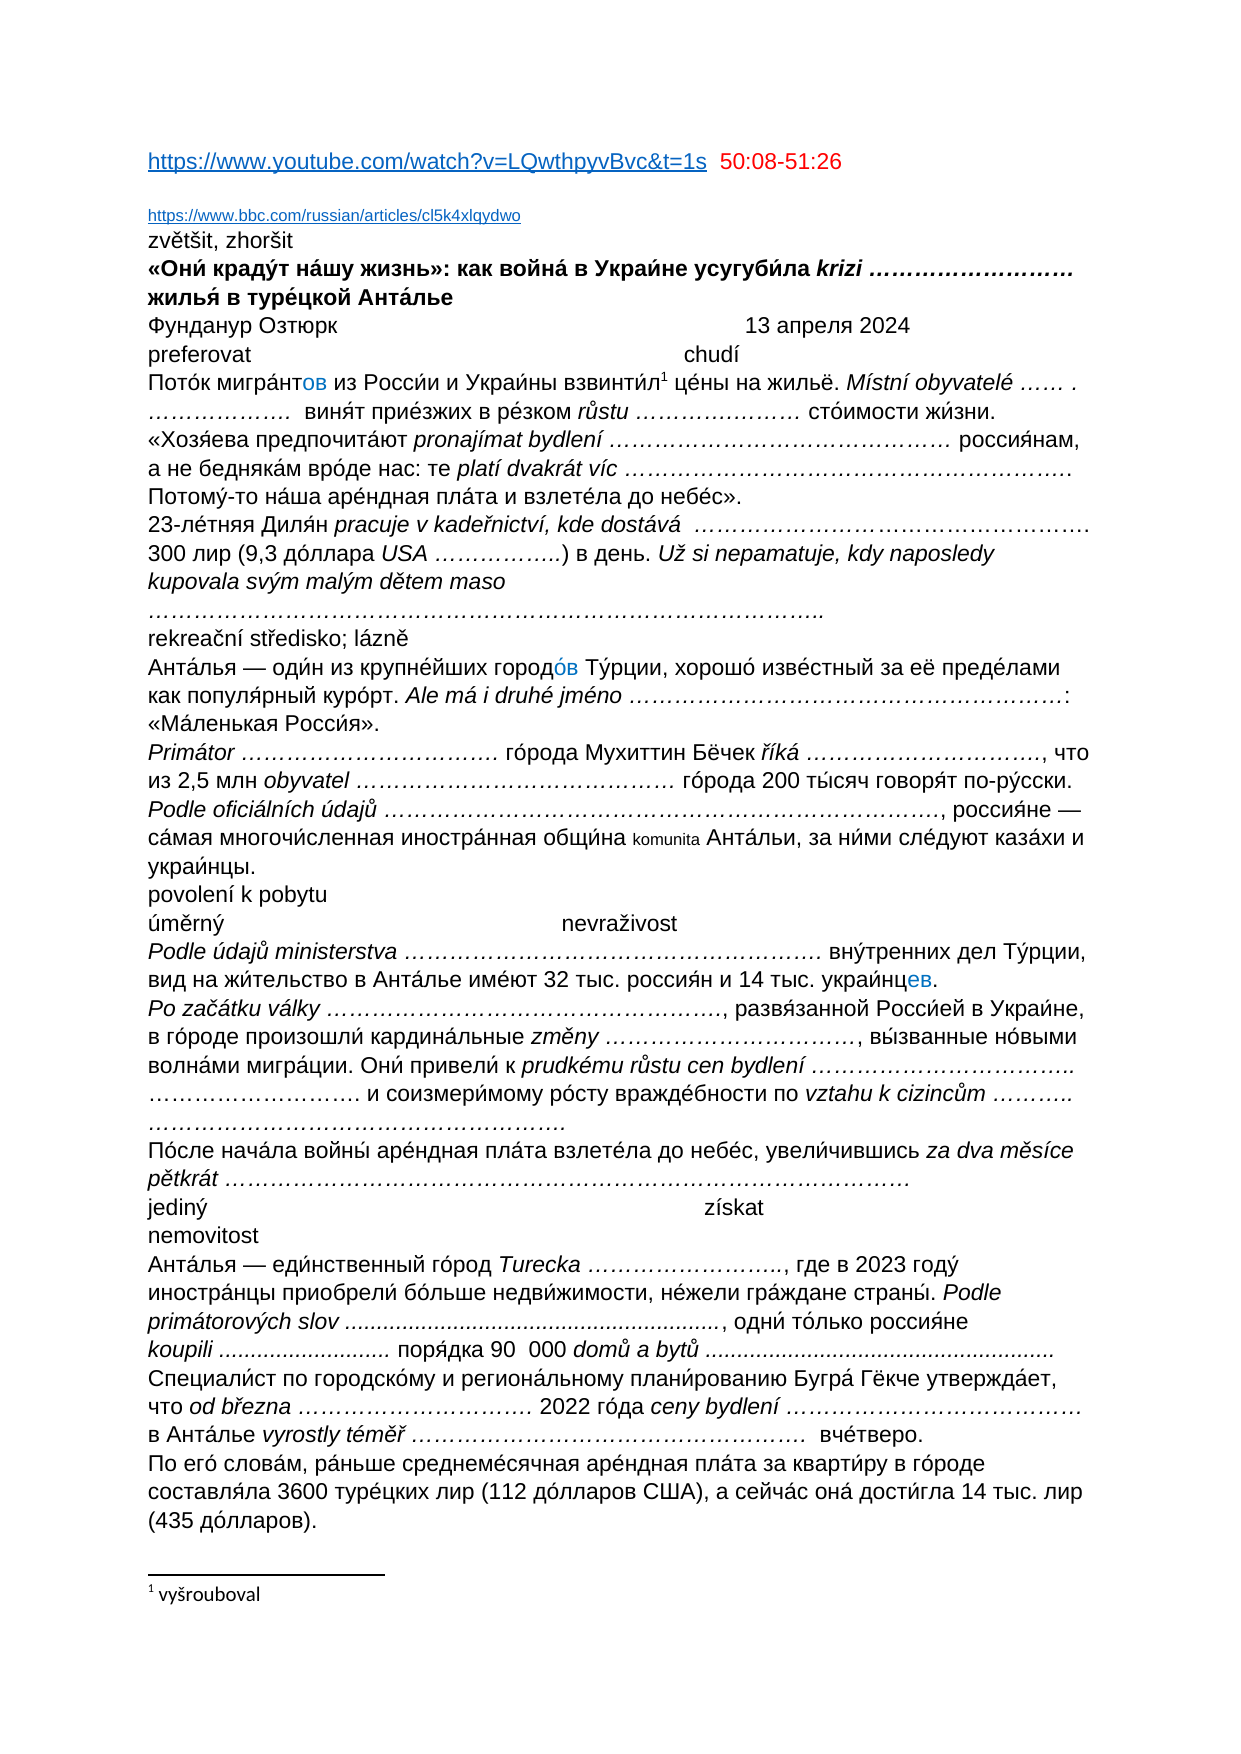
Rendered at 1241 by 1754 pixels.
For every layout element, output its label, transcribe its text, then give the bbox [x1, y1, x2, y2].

text https://www.bbc.com/russian/articles/cl5k4xlqydwo [148, 206, 1093, 225]
text По его́ слова́м, ра́ньше среднеме́сячная аре́ндная пла́та за кварти́ру в го́роде составля́ла 3600 туре́цких лир (112 до́лларов США), а сейча́с она́ дости́гла 14 тыс. лир (435 до́лларов). [148, 1450, 1093, 1533]
text povolení k pobytu [148, 881, 1093, 907]
text jediný získat [148, 1194, 1093, 1220]
text rekreační středisko; lázně [148, 625, 1093, 651]
text zvětšit, zhoršit [148, 227, 1093, 253]
text Podle oficiálních údajů ………………………………………………………………., россия́не — са́мая многочи́сленная иностра́нная общи́на komunita Анта́льи, за ни́ми сле́дуют каза́хи и украи́нцы. [148, 796, 1093, 879]
text nemovitost [148, 1222, 1093, 1249]
text Специали́ст по городско́му и региона́льному плани́рованию Бугра́ Гёкче утвержда́ет, что od března …………………………. 2022 го́да ceny bydlení ………………………………… в Анта́лье vyrostly téměř ……………………………………………. вче́тверо. [148, 1364, 1093, 1448]
text ………………………………………………. [148, 1108, 1093, 1135]
text úměrný nevraživost [148, 909, 1093, 936]
text preferovat chudí [148, 341, 1093, 367]
text 23-ле́тняя Диля́н pracuje v kadeřnictví, kde dostává ……………………………………………. 300 лир (9,3 до́ллара USA ……………..) в день. Už si nepamatuje, kdy naposledy kupovala svým malým dětem maso …………………………………………………………………………….. [148, 511, 1093, 623]
text По́сле нача́ла войны́ аре́ндная пла́та взлете́ла до небе́с, увели́чившись za dva měsíce pětkrát ……………………………………………………………………………… [148, 1137, 1093, 1192]
text Анта́лья — оди́н из крупне́йших городо́в Ту́рции, хорошо́ изве́стный за её преде́лами как популя́рный куро́рт. Ale má i druhé jméno …………………………………………………: «Ма́ленькая Росси́я». [148, 653, 1093, 737]
text Анта́лья — еди́нственный го́род Turecka …………………….., где в 2023 году́ иностра́нцы приобрели́ бо́льше недви́жимости, не́жели гра́ждане страны́. Podle primátorových slov ..........................................................., одни́ то́лько россия́не koupili ........................... поря́дка 90 000 domů a bytů ....................................................... [148, 1251, 1093, 1362]
text Фунданур Озтюрк 13 апреля 2024 [148, 312, 1093, 338]
text «Они́ краду́т на́шу жизнь»: как война́ в Украи́не усугуби́ла krizi ……………………… жилья́ в туре́цкой Анта́лье [148, 255, 1093, 310]
text https://www.youtube.com/watch?v=LQwthpyvBvc&t=1s 50:08-51:26 [148, 148, 1093, 174]
text Po začátku války ……………………………………………., развя́занной Росси́ей в Украи́не, в го́роде произошли́ кардина́льные změny ……………………………, вы́званные но́выми волна́ми мигра́ции. Они́ привели́ к prudkému růstu cen bydlení …………………………….. ………………………. и соизмери́мому ро́сту вражде́бности по vztahu k cizincům ……….. [148, 995, 1093, 1106]
text Пото́к мигра́нтов из Росси́и и Украи́ны взвинти́л це́ны на жильё. Místní obyvatelé …… .………………. виня́т прие́зжих в ре́зком růstu ………….……… сто́имости жи́зни. [148, 369, 1093, 424]
text Primátor ……………………………. го́рода Мухиттин Бёчек říká …………………………., что из 2,5 млн obyvatel …………………………………… гóрода 200 ты́сяч говоря́т по-ру́сски. [148, 739, 1093, 794]
text «Хозя́ева предпочита́ют pronajímat bydlení ……………………………………… россия́нам, а не бедняка́м вро́де нас: те platí dvakrát víc ………………………………………………….. Потому́-то на́ша аре́ндная пла́та и взлете́ла до небе́с». [148, 426, 1093, 509]
text Podle údajů ministerstva ………………………………………………. вну́тренних дел Ту́рции, вид на жи́тельство в Анта́лье име́ют 32 тыс. россия́н и 14 тыс. украи́нцев. [148, 938, 1093, 993]
